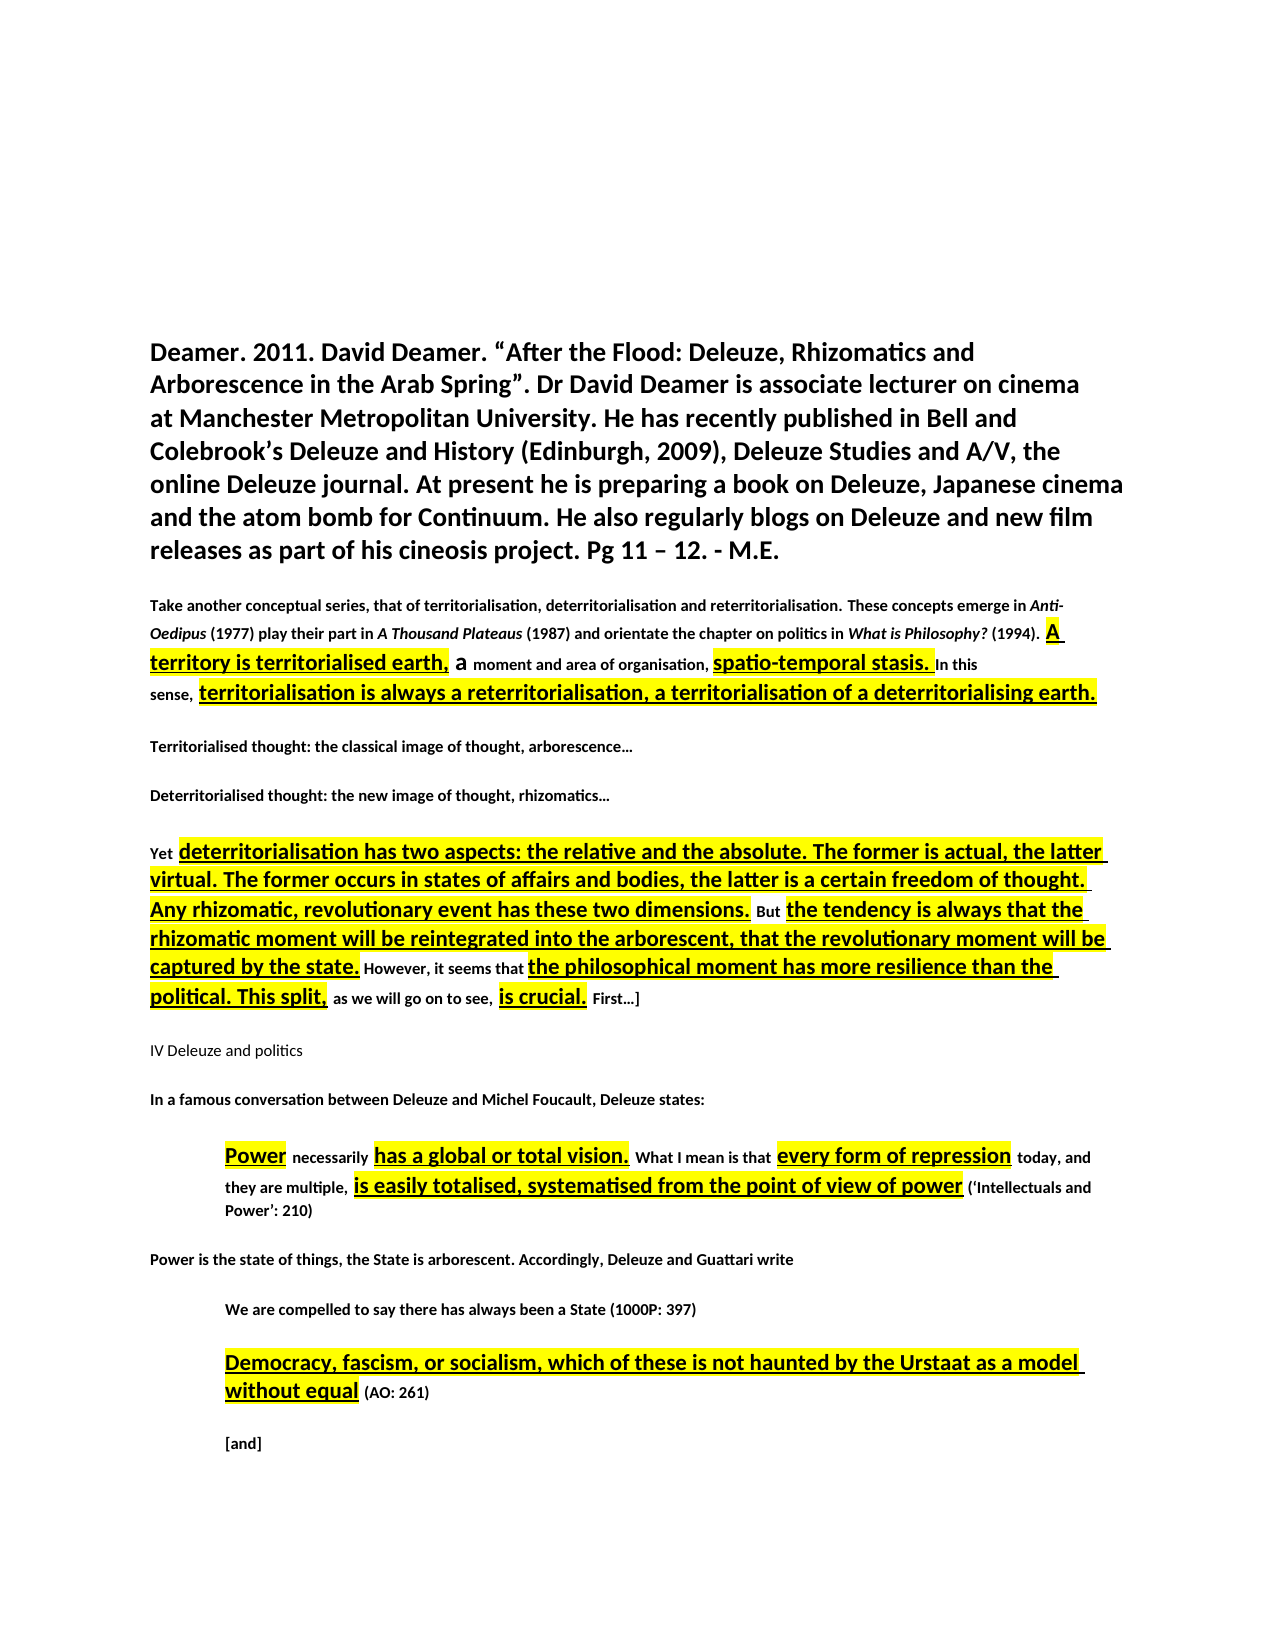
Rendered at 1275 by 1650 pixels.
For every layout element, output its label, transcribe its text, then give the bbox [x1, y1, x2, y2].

text Take another conceptual series, that of territorialisation, deterritorialisation and reterritorialisation. These concepts emerge in Anti-Oedipus (1977) play their part in A Thousand Plateaus (1987) and orientate the chapter on politics in What is Philosophy? (1994). A territory is territorialised earth, a moment and area of organisation, spatio-temporal stasis. In this sense, territorialisation is always a reterritorialisation, a territorialisation of a deterritorialising earth. [150, 595, 1125, 707]
text Yet deterritorialisation has two aspects: the relative and the absolute. The former is actual, the latter virtual. The former occurs in states of affairs and bodies, the latter is a certain freedom of thought. Any rhizomatic, revolutionary event has these two dimensions. But the tendency is always that the rhizomatic moment will be reintegrated into the arborescent, that the revolutionary moment will be captured by the state. However, it seems that the philosophical moment has more resilience than the political. This split, as we will go on to see, is crucial. First…] [150, 835, 1125, 1011]
text Power necessarily has a global or total vision. What I mean is that every form of repression today, and they are multiple, is easily totalised, systematised from the point of view of power (‘Intellectuals and Power’: 210) [225, 1139, 1125, 1220]
text Democracy, fascism, or socialism, which of these is not haunted by the Urstaat as a model without equal (AO: 261) [359, 1348, 1125, 1404]
text IV Deleuze and politics [150, 1040, 1125, 1060]
text Deamer. 2011. David Deamer. “After the Flood: Deleuze, Rhizomatics and Arborescence in the Arab Spring”. Dr David Deamer is associate lecturer on cinema at Manchester Metropolitan University. He has recently published in Bell and Colebrook’s Deleuze and History (Edinburgh, 2009), Deleuze Studies and A/V, the online Deleuze journal. At present he is preparing a book on Deleuze, Japanese cinema and the atom bomb for Continuum. He also regularly blogs on Deleuze and new film releases as part of his cineosis project. Pg 11 – 12. - M.E. [150, 335, 1125, 566]
text [and] [225, 1433, 1125, 1454]
text We are compelled to say there has always been a State (1000P: 397) [225, 1299, 1125, 1319]
text In a famous conversation between Deleuze and Michel Foucault, Deleuze states: [150, 1089, 1125, 1109]
text Territorialised thought: the classical image of thought, arborescence… [150, 736, 1125, 756]
text Deterritorialised thought: the new image of thought, rhizomatics… [150, 786, 1125, 806]
text Power is the state of things, the State is arborescent. Accordingly, Deleuze and Guattari write [150, 1249, 1125, 1269]
